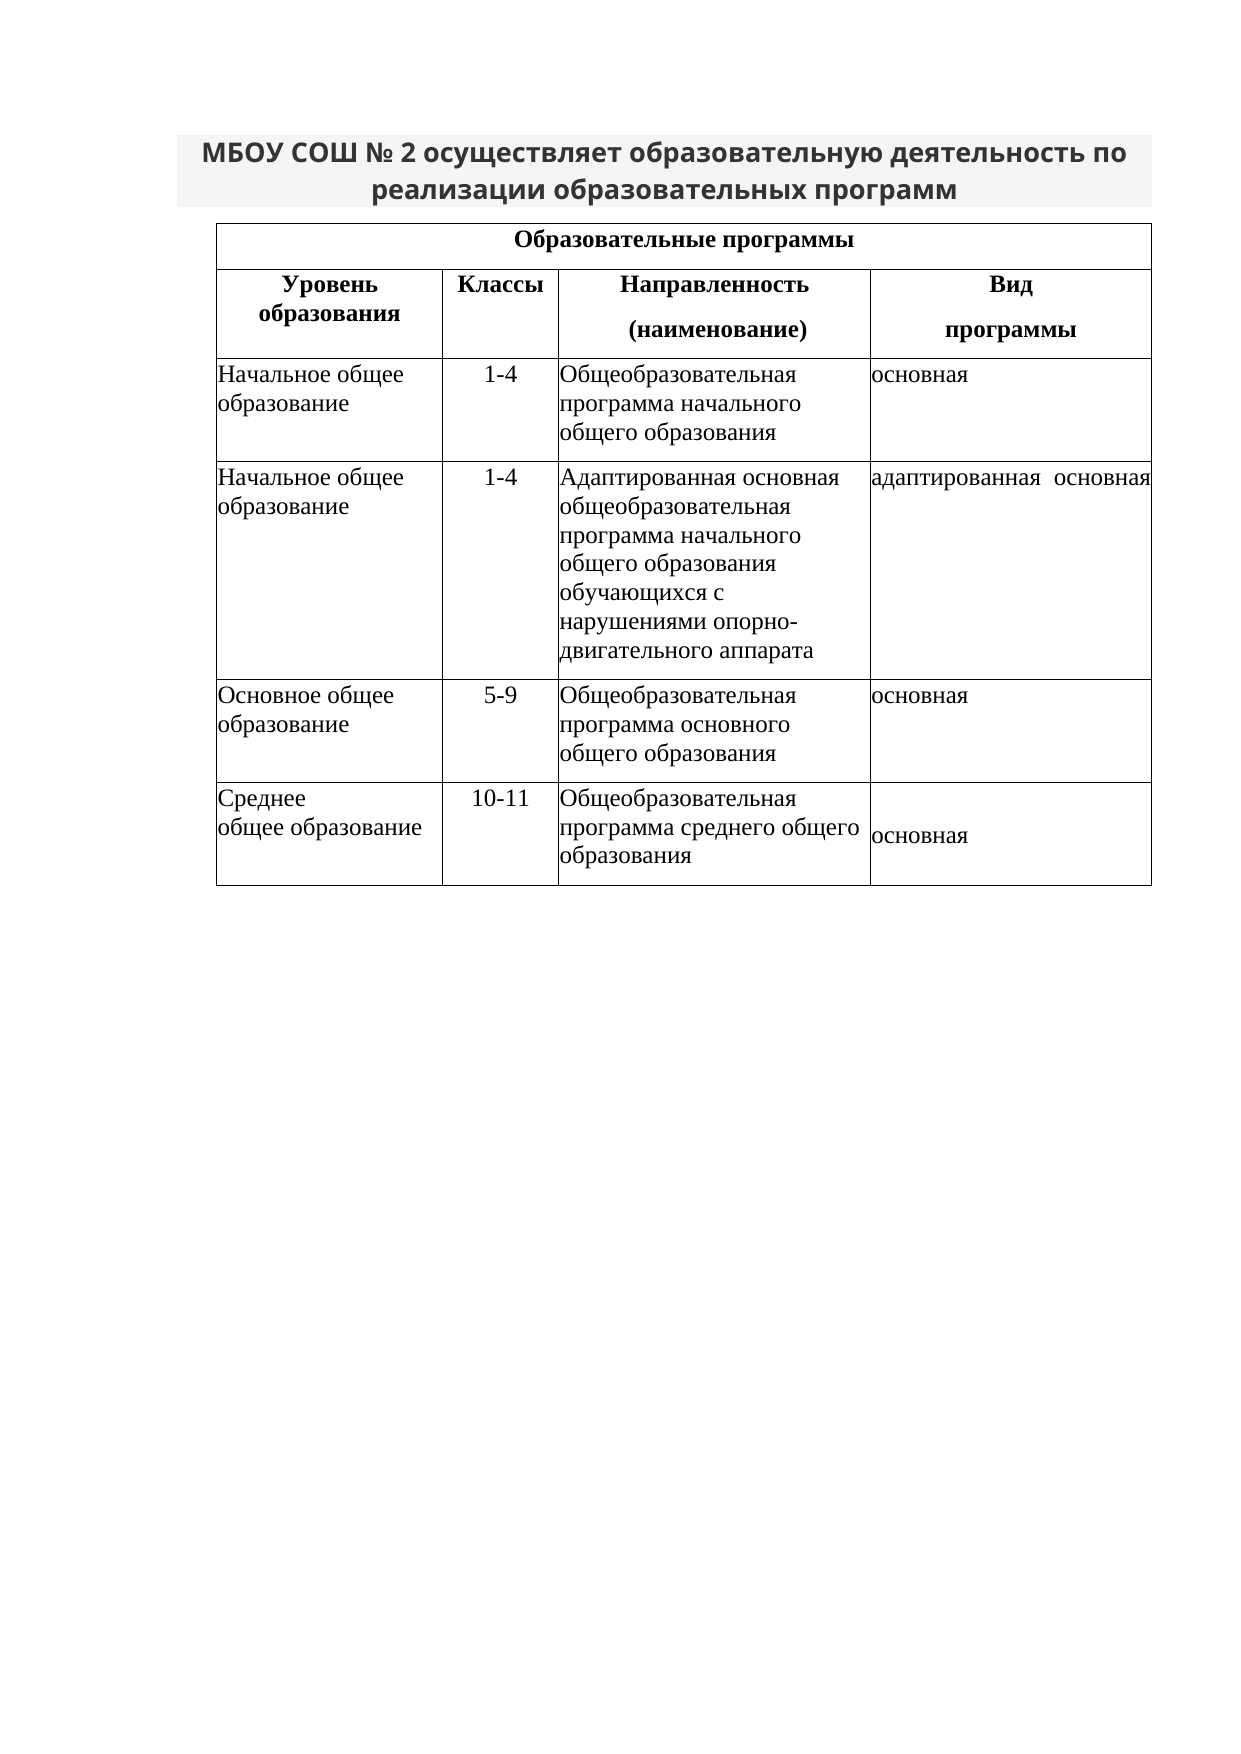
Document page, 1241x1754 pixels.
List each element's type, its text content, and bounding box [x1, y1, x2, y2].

table_cell основная [871, 359, 1151, 461]
table_cell 1-4 [443, 462, 558, 679]
table_cell 1-4 [443, 359, 558, 461]
table_cell Начальное общее образование [217, 359, 442, 461]
text МБОУ СОШ № 2 осуществляет образовательную деятельность по реализации образовательных программ [177, 134, 1152, 207]
table_cell Направленность (наименование) [559, 270, 870, 358]
table_cell Вид программы [871, 270, 1151, 358]
table_cell Классы [443, 270, 558, 358]
table_header Образовательные программы [217, 224, 1151, 268]
table_cell адаптированная основная [871, 462, 1151, 679]
table_cell Основное общее образование [217, 680, 442, 782]
table_cell Начальное общее образование [217, 462, 442, 679]
table_cell 10-11 [443, 783, 558, 885]
table_cell основная [871, 680, 1151, 782]
table_cell Уровень образования [217, 270, 442, 358]
table_cell 5-9 [443, 680, 558, 782]
table_cell основная [871, 783, 1151, 885]
table_cell Общеобразовательная программа основного общего образования [559, 680, 870, 782]
table_cell Адаптированная основная общеобразовательная программа начального общего образования обучающихся с нарушениями опорно-двигательного аппарата [559, 462, 870, 679]
table_cell Общеобразовательная программа среднего общего образования [559, 783, 870, 885]
table_cell Среднее общее образование [217, 783, 442, 885]
table_cell Общеобразовательная программа начального общего образования [559, 359, 870, 461]
